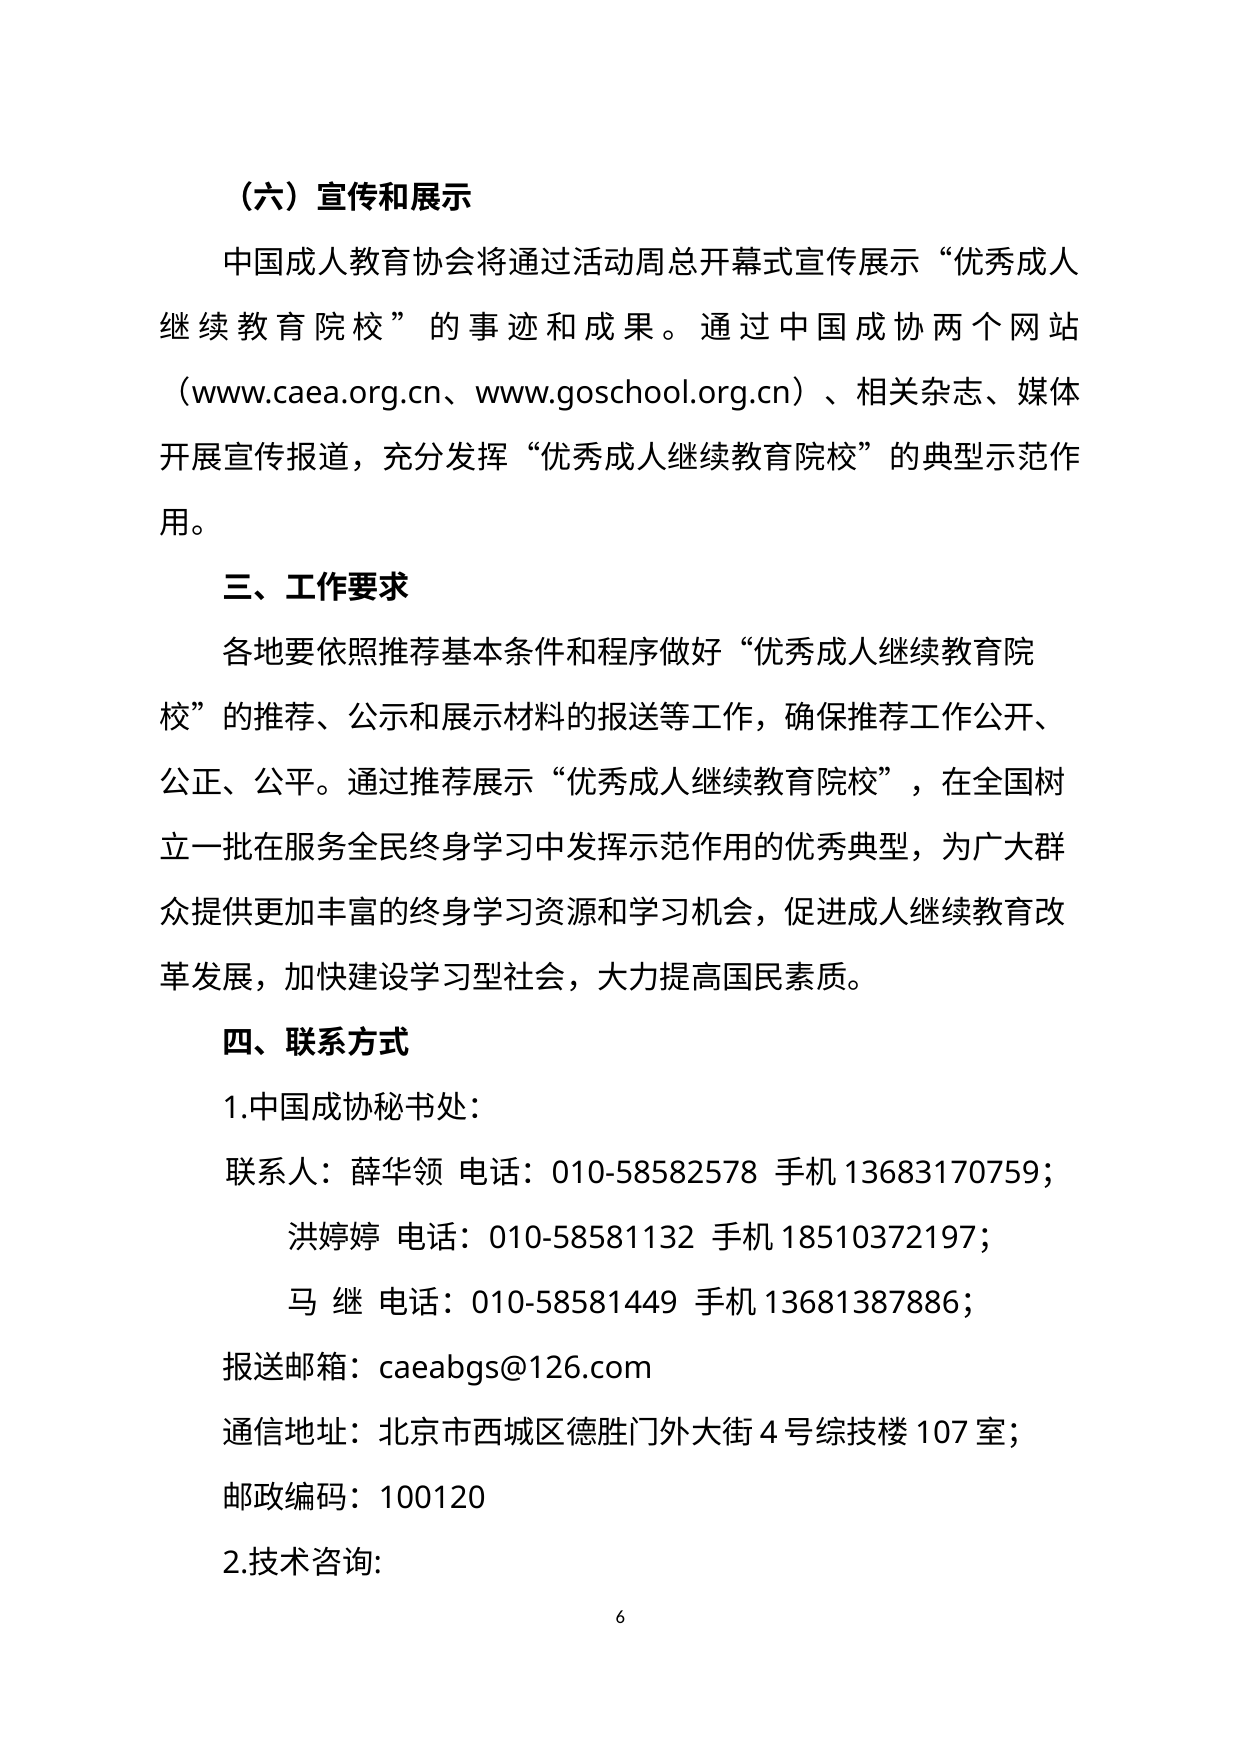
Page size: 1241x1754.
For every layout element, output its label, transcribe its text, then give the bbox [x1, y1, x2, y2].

text 2.技术咨询: [159, 1527, 1081, 1592]
text 三、工作要求 [159, 552, 1081, 617]
text 四、联系方式 [159, 1007, 1081, 1072]
text 中国成人教育协会将通过活动周总开幕式宣传展示“优秀成人继续教育院校”的事迹和成果。通过中国成协两个网站（www.caea.org.cn、www.goschool.org.cn）、相关杂志、媒体开展宣传报道，充分发挥“优秀成人继续教育院校”的典型示范作用。 [159, 227, 1081, 552]
text （六）宣传和展示 [159, 162, 1081, 227]
text 报送邮箱：caeabgs@126.com [159, 1332, 1081, 1397]
text 各地要依照推荐基本条件和程序做好“优秀成人继续教育院校”的推荐、公示和展示材料的报送等工作，确保推荐工作公开、公正、公平。通过推荐展示“优秀成人继续教育院校”，在全国树立一批在服务全民终身学习中发挥示范作用的优秀典型，为广大群众提供更加丰富的终身学习资源和学习机会，促进成人继续教育改革发展，加快建设学习型社会，大力提高国民素质。 [159, 617, 1081, 1007]
text 联系人：薛华领 电话：010-58582578 手机13683170759； [178, 1137, 1081, 1202]
text 邮政编码：100120 [159, 1462, 1081, 1527]
text 洪婷婷 电话：010-58581132 手机18510372197； [159, 1202, 1081, 1267]
text 马 继 电话：010-58581449 手机13681387886； [159, 1267, 1081, 1332]
text 通信地址：北京市西城区德胜门外大街4号综技楼107室； [159, 1397, 1081, 1462]
text 1.中国成协秘书处： [159, 1072, 1081, 1137]
